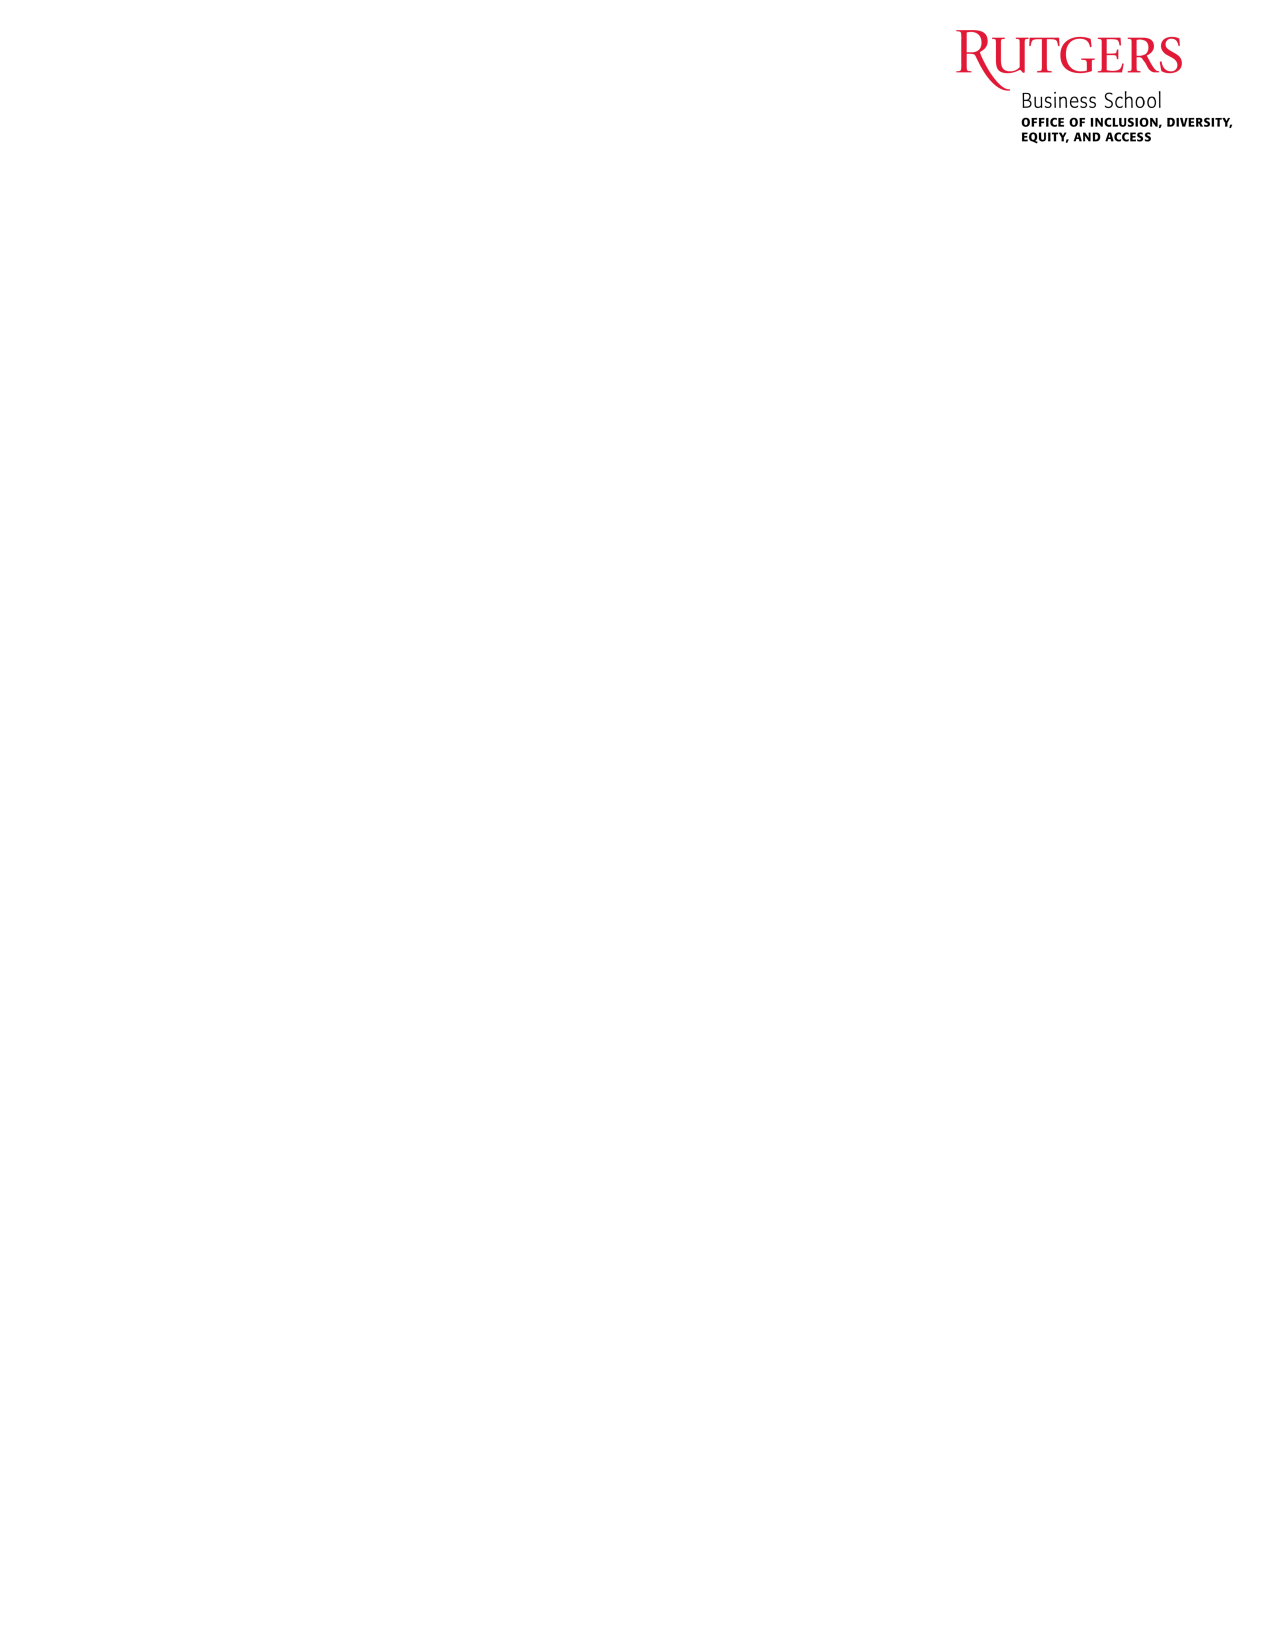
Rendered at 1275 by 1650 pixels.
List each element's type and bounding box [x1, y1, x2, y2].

picture [956, 30, 1275, 167]
